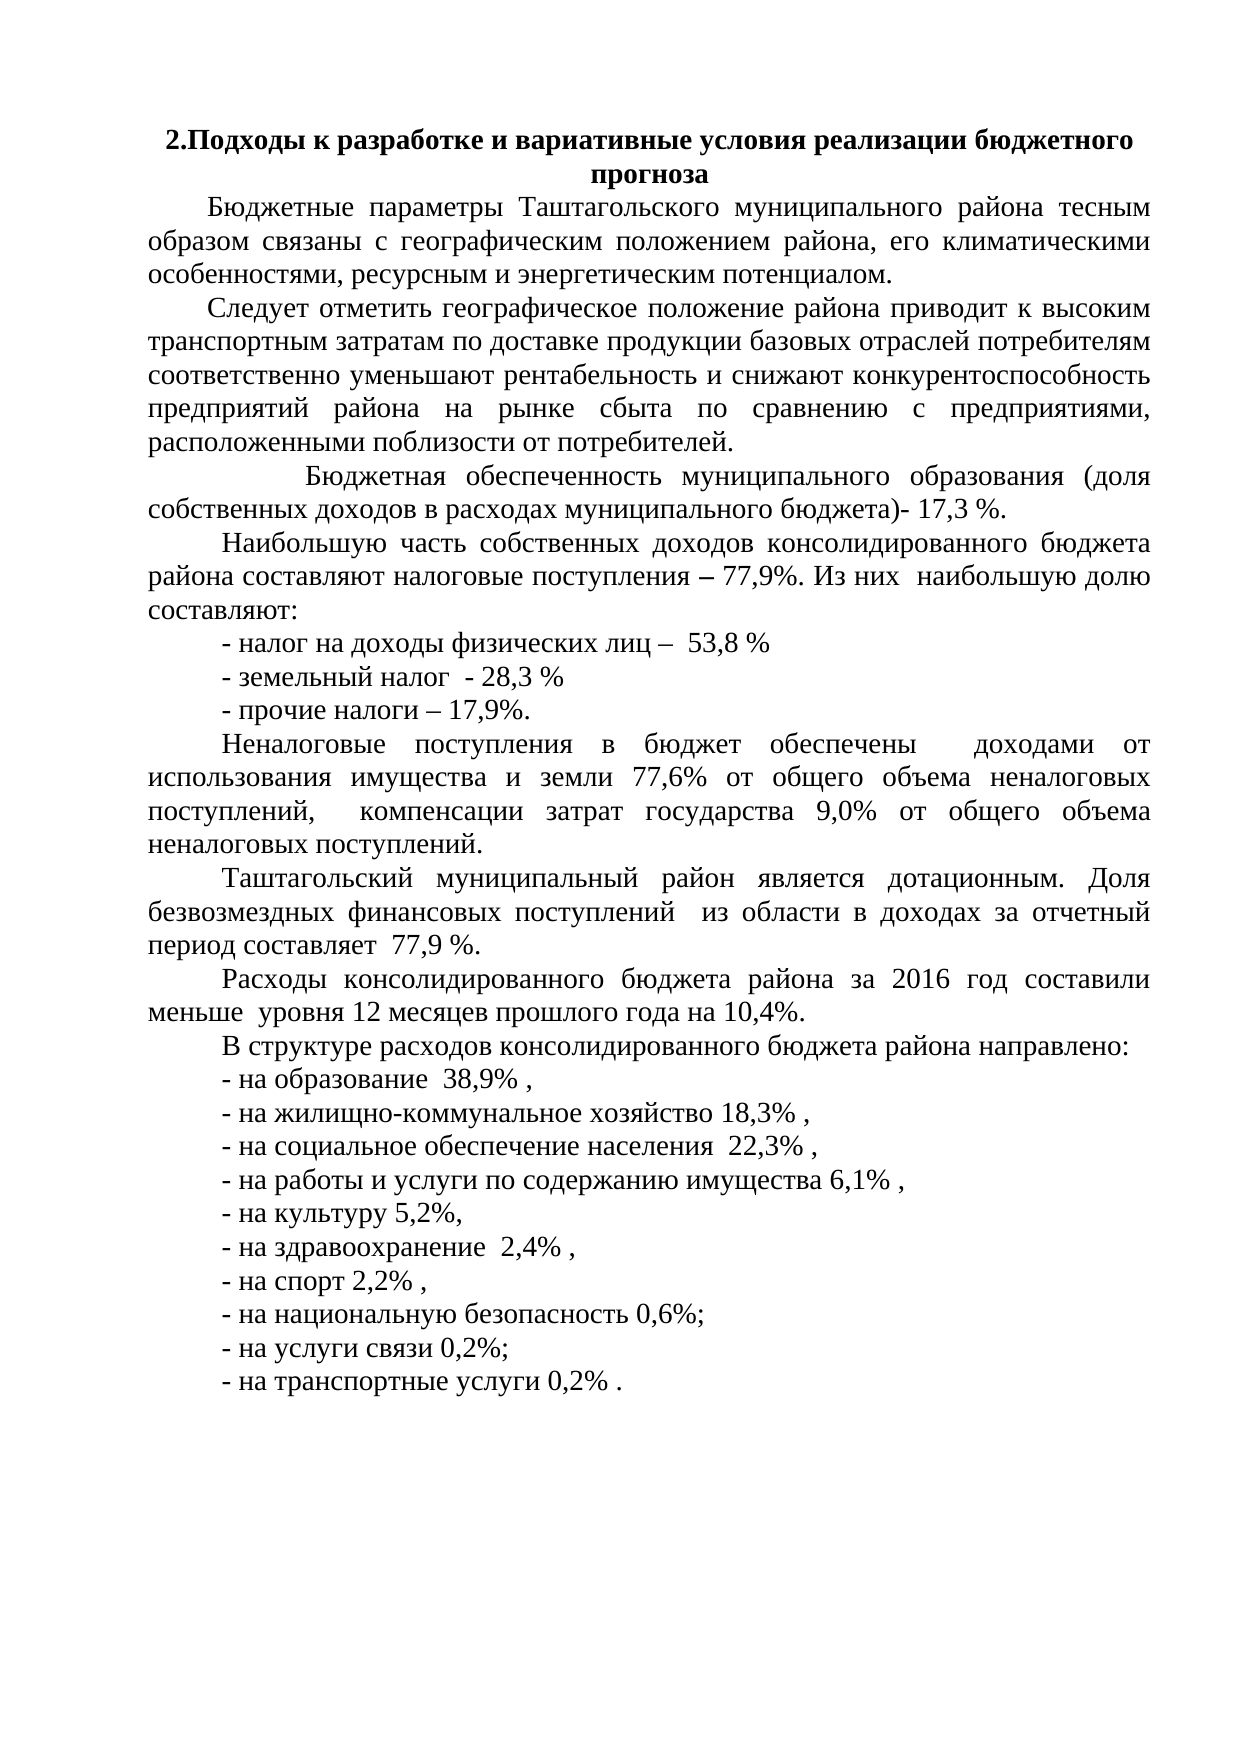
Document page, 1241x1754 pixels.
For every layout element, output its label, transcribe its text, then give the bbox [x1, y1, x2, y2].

text - на здравоохранение 2,4% , [148, 1229, 1152, 1263]
text - на услуги связи 0,2%; [148, 1330, 1152, 1363]
text - на работы и услуги по содержанию имущества 6,1% , [148, 1162, 1152, 1196]
text - на национальную безопасность 0,6%; [148, 1296, 1152, 1330]
text Бюджетные параметры Таштагольского муниципального района тесным образом связаны с географическим положением района, его климатическими особенностями, ресурсным и энергетическим потенциалом. [148, 189, 1152, 290]
text В структуре расходов консолидированного бюджета района направлено: [148, 1028, 1152, 1061]
text - земельный налог - 28,3 % [148, 659, 1152, 692]
text - на спорт 2,2% , [148, 1263, 1152, 1296]
text - на жилищно-коммунальное хозяйство 18,3% , [148, 1095, 1152, 1128]
text Наибольшую часть собственных доходов консолидированного бюджета района составляют налоговые поступления – 77,9%. Из них наибольшую долю составляют: [148, 525, 1152, 625]
text Бюджетная обеспеченность муниципального образования (доля собственных доходов в расходах муниципального бюджета)- 17,3 %. [148, 458, 1152, 525]
text - налог на доходы физических лиц – 53,8 % [148, 625, 1152, 659]
text - прочие налоги – 17,9%. [148, 692, 1152, 726]
text Расходы консолидированного бюджета района за 2016 год составили меньше уровня 12 месяцев прошлого года на 10,4%. [148, 961, 1152, 1028]
text - на образование 38,9% , [148, 1061, 1152, 1095]
text Следует отметить географическое положение района приводит к высоким транспортным затратам по доставке продукции базовых отраслей потребителям соответственно уменьшают рентабельность и снижают конкурентоспособность предприятий района на рынке сбыта по сравнению с предприятиями, расположенными поблизости от потребителей. [148, 290, 1152, 458]
text - на транспортные услуги 0,2% . [148, 1363, 1152, 1397]
text - на социальное обеспечение населения 22,3% , [148, 1128, 1152, 1162]
text 2.Подходы к разработке и вариативные условия реализации бюджетного прогноза [148, 122, 1152, 189]
text - на культуру 5,2%, [148, 1196, 1152, 1229]
text Таштагольский муниципальный район является дотационным. Доля безвозмездных финансовых поступлений из области в доходах за отчетный период составляет 77,9 %. [148, 860, 1152, 961]
text Неналоговые поступления в бюджет обеспечены доходами от использования имущества и земли 77,6% от общего объема неналоговых поступлений, компенсации затрат государства 9,0% от общего объема неналоговых поступлений. [148, 726, 1152, 860]
